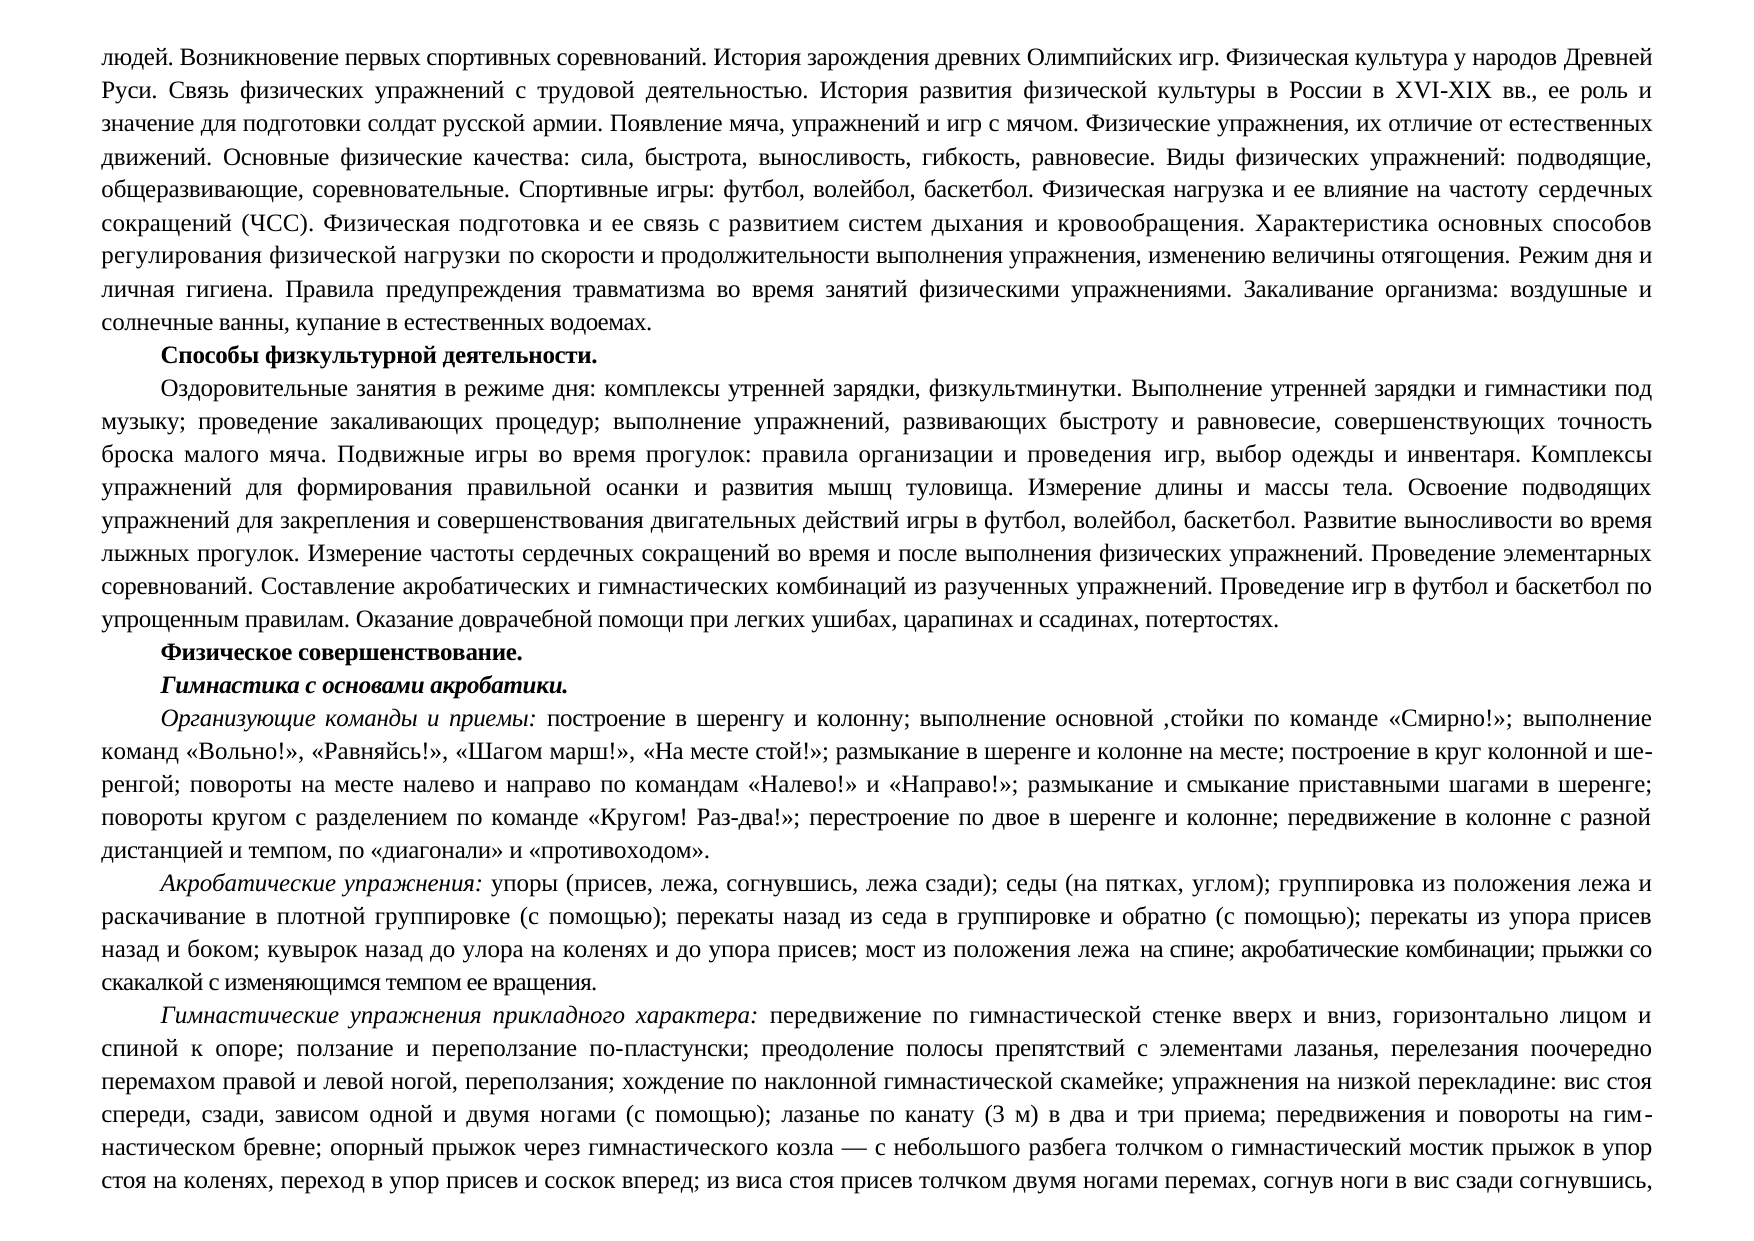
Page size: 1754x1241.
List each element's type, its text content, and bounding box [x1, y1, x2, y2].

text Оздоровительные занятия в режиме дня: комплексы утренней зарядки, физкультминутки. Выполнение утренней зарядки и гимнастики под музыку; проведение закаливающих процедур; выполнение упражнений, развивающих быстроту и равновесие, совершенствующих точность броска малого мяча. Подвижные игры во время прогулок: правила организации и проведения игр, выбор одежды и инвентаря. Комплексы упражнений для формирования правильной осанки и развития мышц туловища. Измерение длины и массы тела. Освоение подводящих упражнений для закрепления и совершенствования двигательных действий игры в футбол, волейбол, баскетбол. Развитие выносливости во время лыжных прогулок. Измерение частоты сердечных сокращений во время и после выполнения физических упражнений. Проведение элементарных соревнований. Составление акробатических и гимнастических комбинаций из разученных упражнений. Проведение игр в футбол и баскетбол по упрощенным правилам. Оказание доврачебной помощи при легких ушибах, царапинах и ссадинах, потертостях. [101, 373, 1653, 633]
text Организующие команды и приемы: построение в шеренгу и колонну; выполнение основной ,стойки по команде «Смирно!»; выполнение команд «Вольно!», «Равняйсь!», «Шагом марш!», «На месте стой!»; размыкание в шеренге и колонне на месте; построение в круг колонной и шеренгой; повороты на месте налево и направо по командам «Налево!» и «Направо!»; размыкание и смыкание приставными шагами в шеренге; повороты кругом с разделением по команде «Кругом! Раз-два!»; перестроение по двое в шеренге и колонне; передвижение в колонне с разной дистанцией и темпом, по «диагонали» и «противоходом». [101, 703, 1653, 864]
text Способы физкультурной деятельности. [101, 340, 1653, 368]
text Физическое совершенствование. [101, 637, 1653, 666]
text Акробатические упражнения: упоры (присев, лежа, согнувшись, лежа сзади); седы (на пятках, углом); группировка из положения лежа и раскачивание в плотной группировке (с помощью); перекаты назад из седа в группировке и обратно (с помощью); перекаты из упора присев назад и боком; кувырок назад до улора на коленях и до упора присев; мост из положения лежа на спине; акробатические комбинации; прыжки со скакалкой с изменяющимся темпом ее вращения. [101, 868, 1653, 996]
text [101, 42, 1653, 335]
text Гимнастика с основами акробатики. [101, 670, 1653, 699]
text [101, 1000, 1653, 1194]
